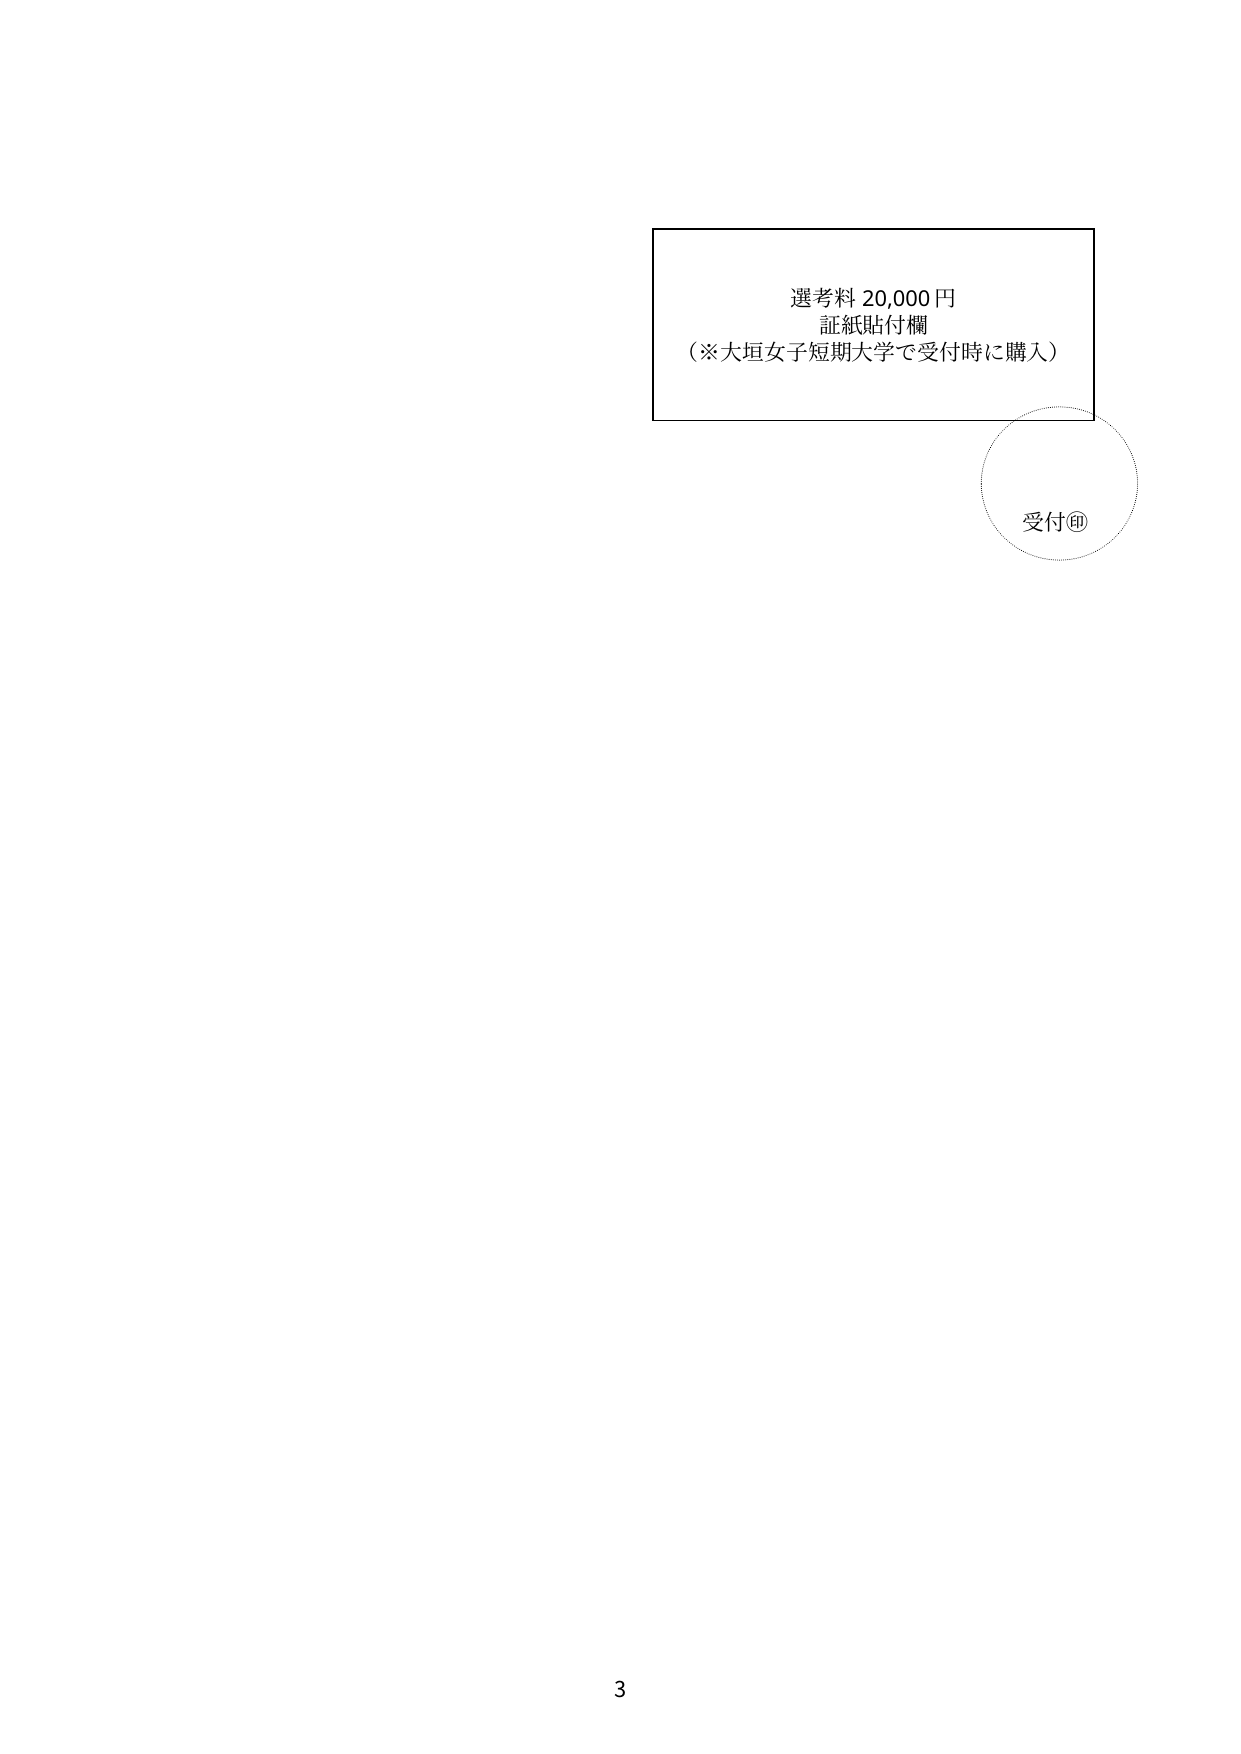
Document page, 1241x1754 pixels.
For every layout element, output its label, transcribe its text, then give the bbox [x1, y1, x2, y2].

text 受付㊞ [148, 502, 1092, 539]
